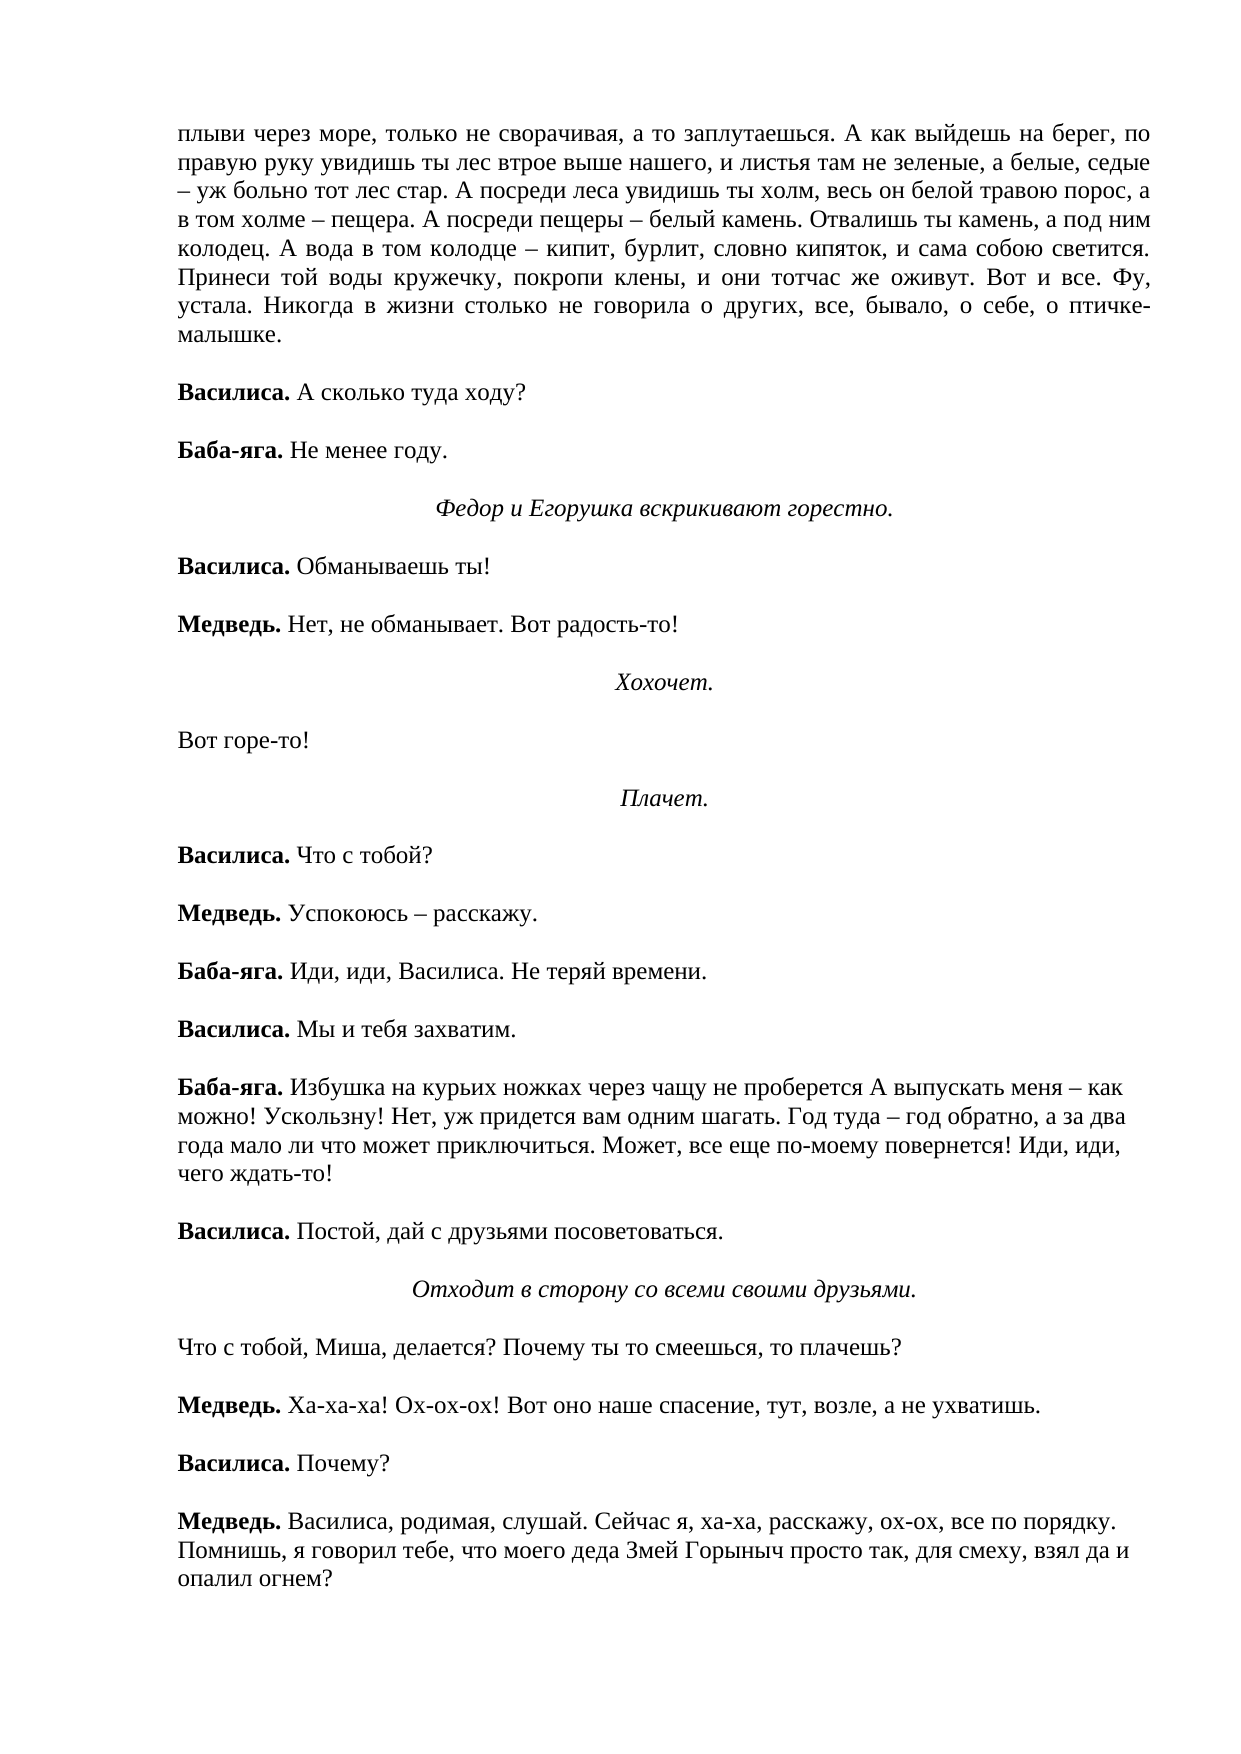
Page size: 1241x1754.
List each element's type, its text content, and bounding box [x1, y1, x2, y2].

text Федор и Егорушка вскрикивают горестно. [177, 493, 1152, 522]
text Василиса. Мы и тебя захватим. [177, 1014, 1152, 1043]
text Василиса. Обманываешь ты! [177, 551, 1152, 580]
text Что с тобой, Миша, делается? Почему ты то смеешься, то плачешь? [177, 1332, 1152, 1361]
text Баба-яга. Не менее году. [177, 435, 1152, 464]
text Хохочет. [177, 667, 1152, 696]
text Василиса. Что с тобой? [177, 841, 1152, 869]
text Медведь. Василиса, родимая, слушай. Сейчас я, ха-ха, расскажу, ох-ох, все по порядку. Помнишь, я говорил тебе, что моего деда Змей Горыныч просто так, для смеху, взял да и опалил огнем? [177, 1506, 1152, 1592]
text Медведь. Успокоюсь – расскажу. [177, 898, 1152, 927]
text Василиса. Постой, дай с друзьями посоветоваться. [177, 1216, 1152, 1245]
text Отходит в сторону со всеми своими друзьями. [177, 1274, 1152, 1303]
text Медведь. Ха-ха-ха! Ох-ох-ох! Вот оно наше спасение, тут, возле, а не ухватишь. [177, 1390, 1152, 1419]
text Василиса. А сколько туда ходу? [177, 377, 1152, 406]
text Баба-яга. Иди, иди, Василиса. Не теряй времени. [177, 956, 1152, 985]
text Плачет. [177, 783, 1152, 811]
text Вот горе-то! [177, 725, 1152, 753]
text Медведь. Нет, не обманывает. Вот радость-то! [177, 609, 1152, 638]
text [177, 118, 1152, 348]
text Баба-яга. Избушка на курьих ножках через чащу не проберется А выпускать меня – как можно! Ускользну! Нет, уж придется вам одним шагать. Год туда – год обратно, а за два года мало ли что может приключиться. Может, все еще по-моему повернется! Иди, иди, чего ждать-то! [177, 1072, 1152, 1187]
text Василиса. Почему? [177, 1448, 1152, 1477]
